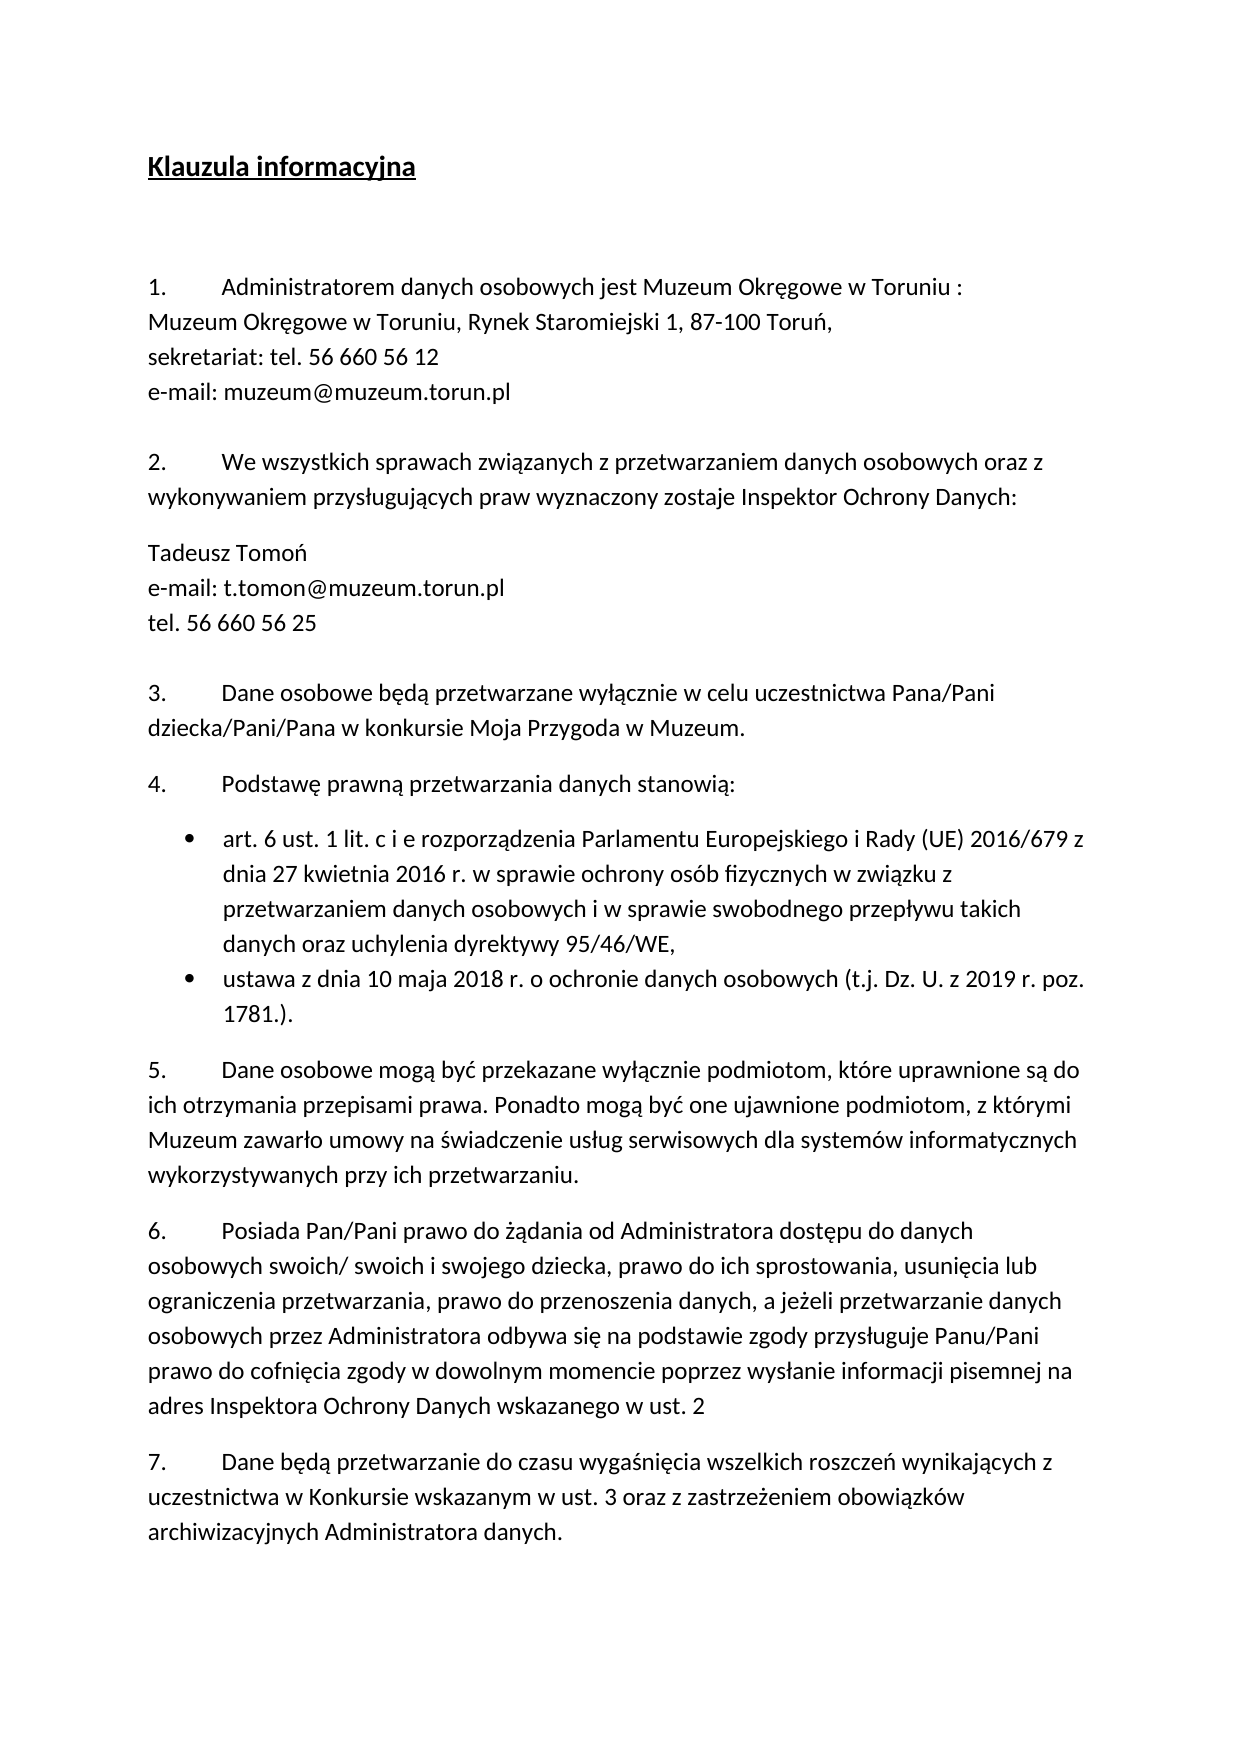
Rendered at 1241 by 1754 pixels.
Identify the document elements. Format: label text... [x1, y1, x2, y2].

text 1. Administratorem danych osobowych jest Muzeum Okręgowe w Toruniu : [148, 271, 1093, 302]
text 7. Dane będą przetwarzanie do czasu wygaśnięcia wszelkich roszczeń wynikających z uczestnictwa w Konkursie wskazanym w ust. 3 oraz z zastrzeżeniem obowiązków archiwizacyjnych Administratora danych. [148, 1446, 1093, 1547]
text 6. Posiada Pan/Pani prawo do żądania od Administratora dostępu do danych osobowych swoich/ swoich i swojego dziecka, prawo do ich sprostowania, usunięcia lub ograniczenia przetwarzania, prawo do przenoszenia danych, a jeżeli przetwarzanie danych osobowych przez Administratora odbywa się na podstawie zgody przysługuje Panu/Pani prawo do cofnięcia zgody w dowolnym momencie poprzez wysłanie informacji pisemnej na adres Inspektora Ochrony Danych wskazanego w ust. 2 [148, 1215, 1093, 1421]
text 4. Podstawę prawną przetwarzania danych stanowią: [148, 768, 1093, 798]
text 2. We wszystkich sprawach związanych z przetwarzaniem danych osobowych oraz z wykonywaniem przysługujących praw wyznaczony zostaje Inspektor Ochrony Danych: [148, 446, 1093, 512]
text Tadeusz Tomoń [148, 537, 1093, 567]
list art. 6 ust. 1 lit. c i e rozporządzenia Parlamentu Europejskiego i Rady (UE) 2016/679 z dnia 27 kwietnia 2016 r. w sprawie ochrony osób fizycznych w związku z przetwarzaniem danych osobowych i w sprawie swobodnego przepływu takich danych oraz uchylenia dyrektywy 95/46/WE, [185, 824, 1093, 959]
text 5. Dane osobowe mogą być przekazane wyłącznie podmiotom, które uprawnione są do ich otrzymania przepisami prawa. Ponadto mogą być one ujawnione podmiotom, z którymi Muzeum zawarło umowy na świadczenie usług serwisowych dla systemów informatycznych wykorzystywanych przy ich przetwarzaniu. [148, 1054, 1093, 1190]
text sekretariat: tel. 56 660 56 12 [148, 341, 1093, 372]
text Klauzula informacyjna [148, 148, 1093, 183]
text 3. Dane osobowe będą przetwarzane wyłącznie w celu uczestnictwa Pana/Pani dziecka/Pani/Pana w konkursie Moja Przygoda w Muzeum. [148, 677, 1093, 742]
text e-mail: muzeum@muzeum.torun.pl [148, 376, 1093, 407]
list ustawa z dnia 10 maja 2018 r. o ochronie danych osobowych (t.j. Dz. U. z 2019 r. poz. 1781.). [185, 964, 1093, 1029]
text tel. 56 660 56 25 [148, 607, 1093, 637]
text e-mail: t.tomon@muzeum.torun.pl [148, 572, 1093, 602]
text Muzeum Okręgowe w Toruniu, Rynek Staromiejski 1, 87-100 Toruń, [148, 306, 1093, 337]
